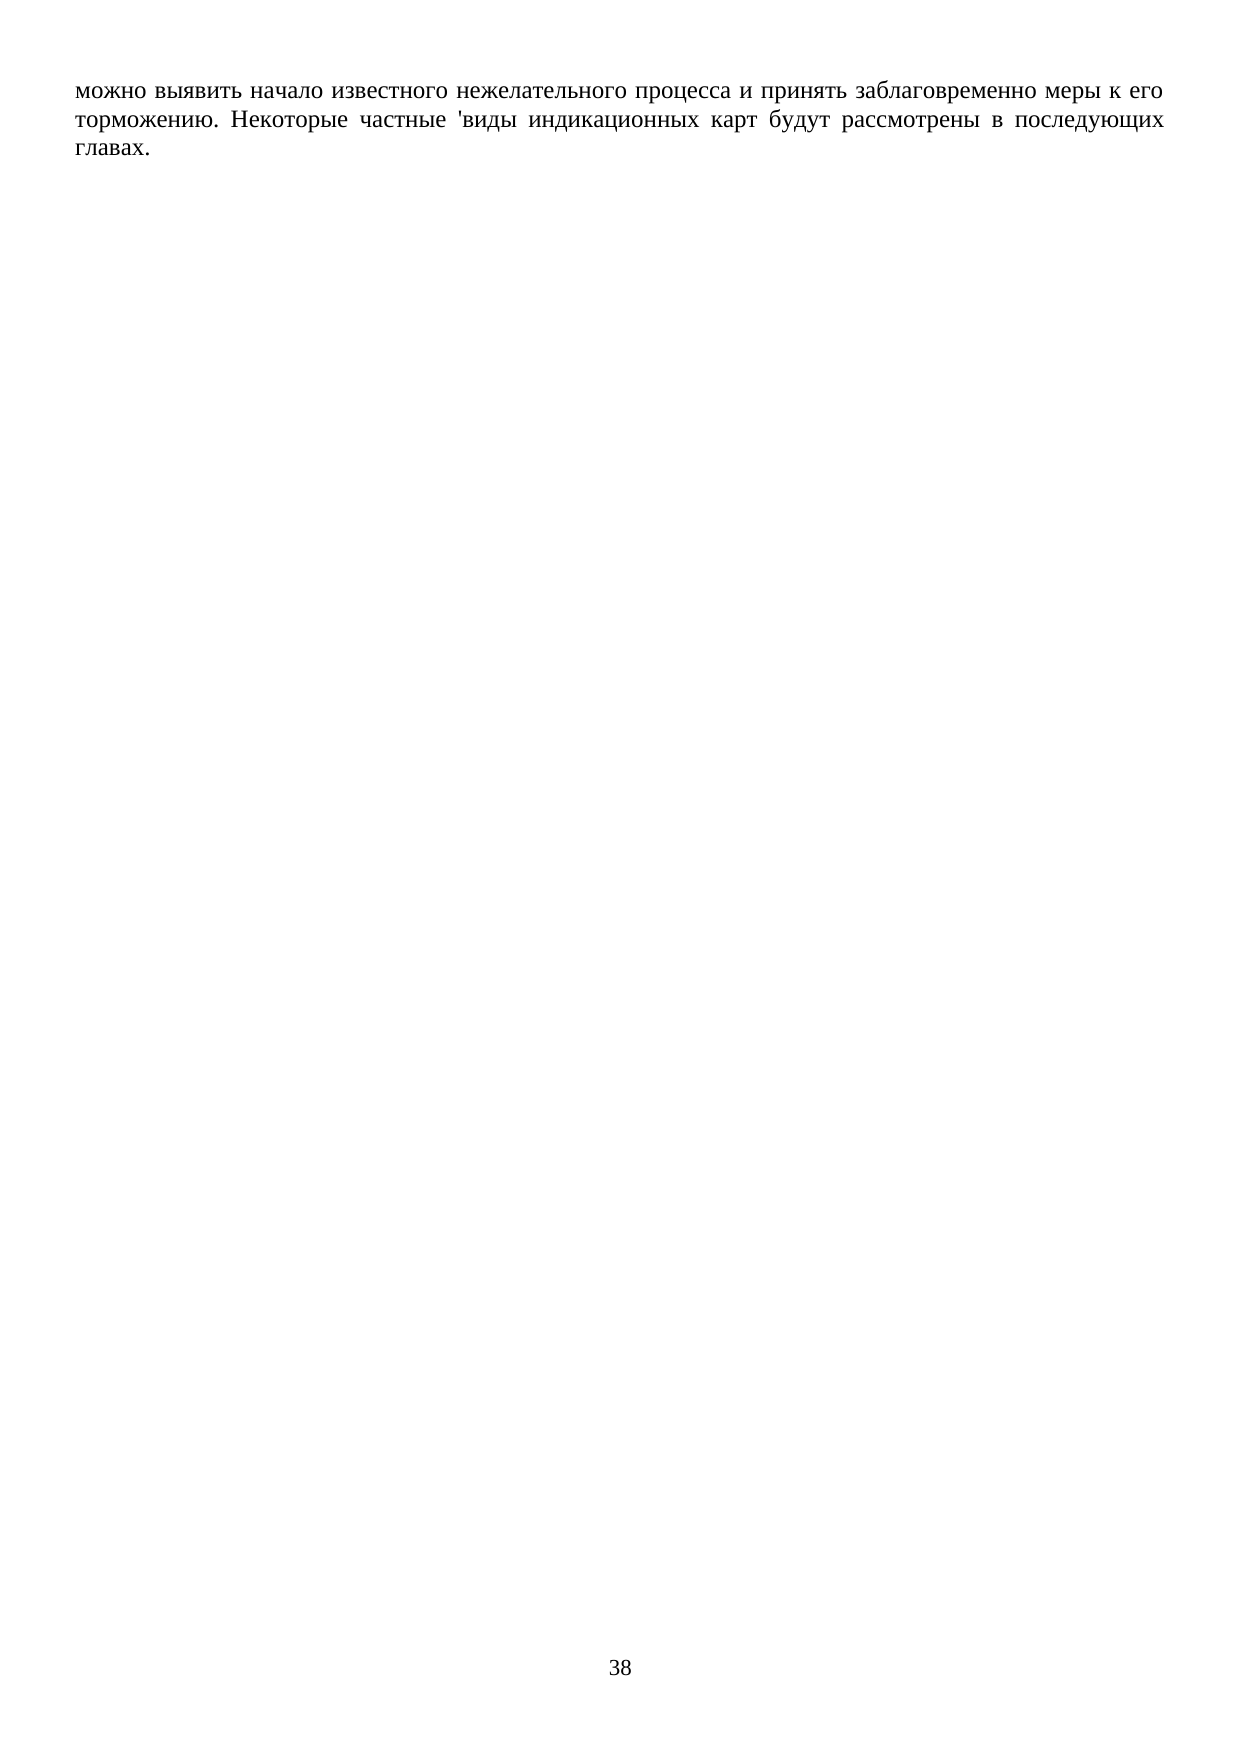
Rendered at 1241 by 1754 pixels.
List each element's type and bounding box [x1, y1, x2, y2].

text [75, 75, 1165, 161]
